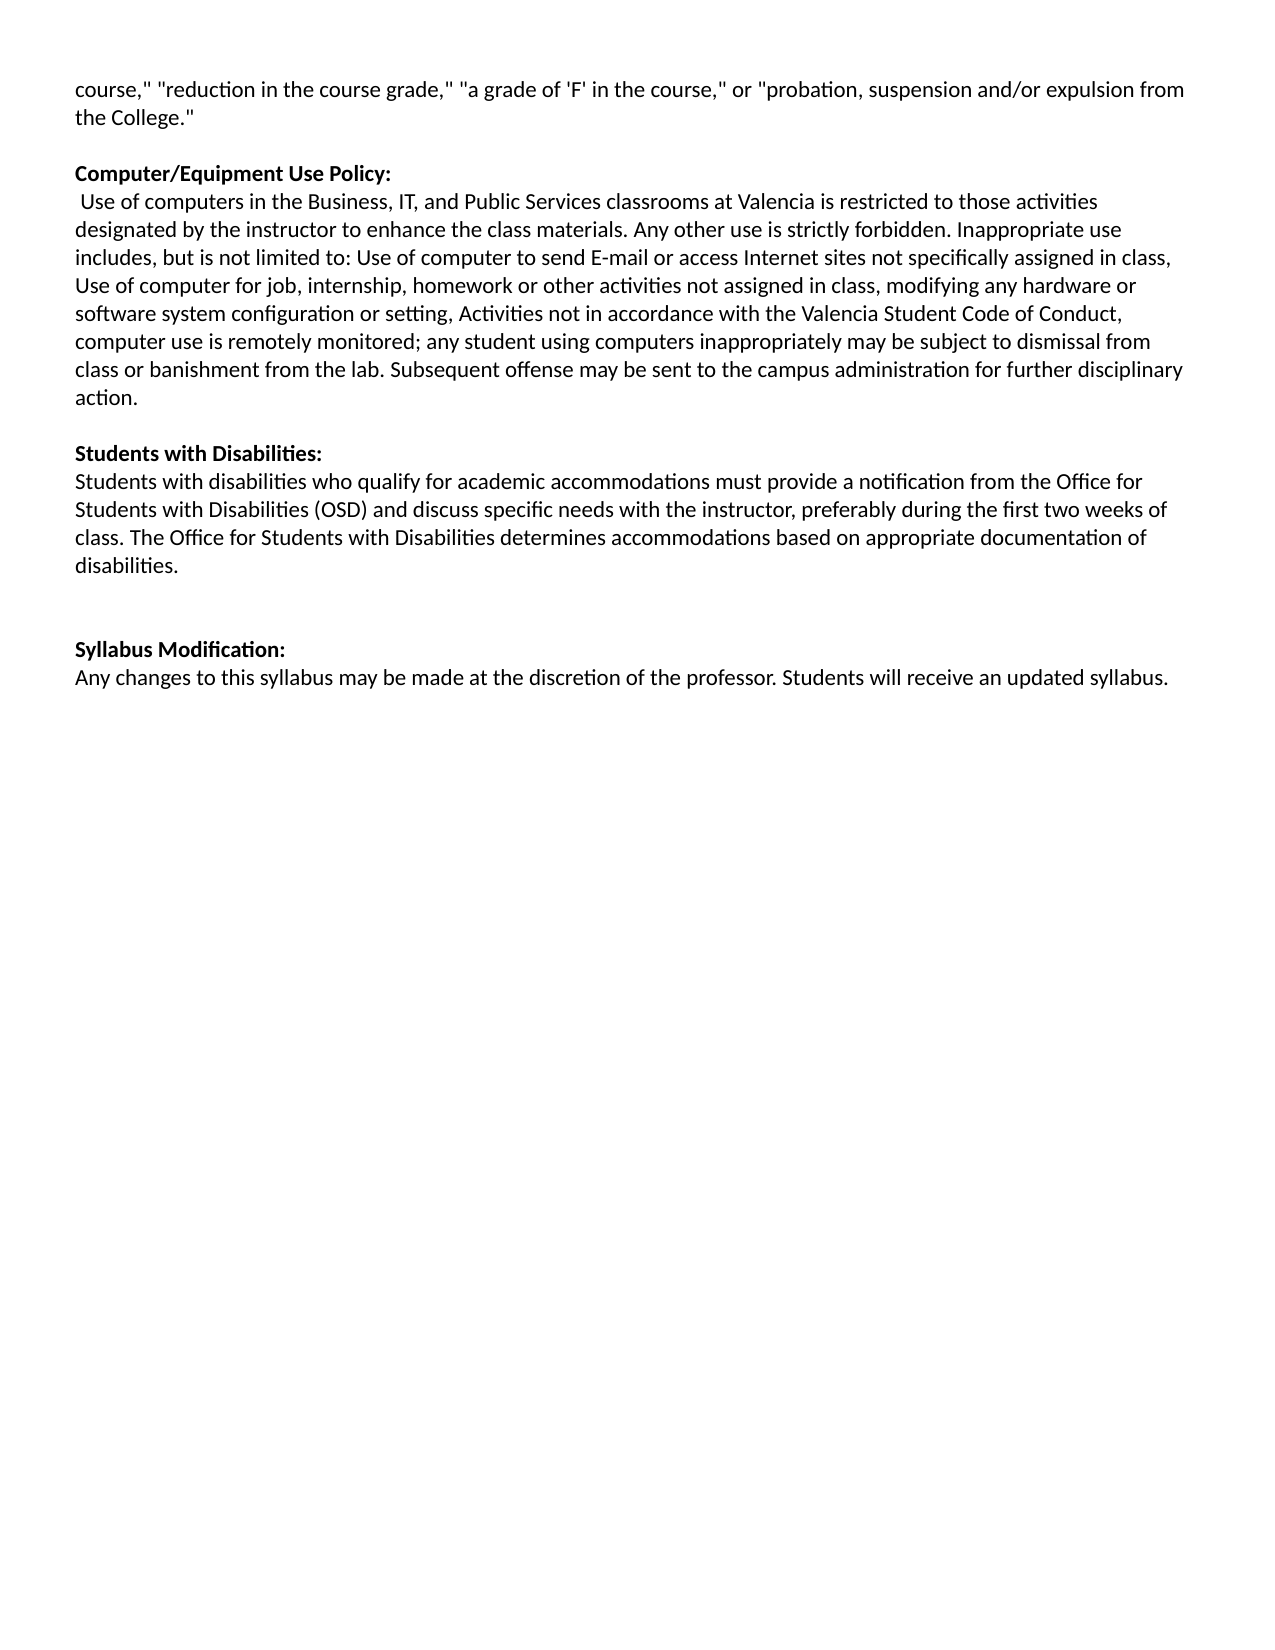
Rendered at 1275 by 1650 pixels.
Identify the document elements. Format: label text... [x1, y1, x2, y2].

text Computer/Equipment Use Policy: [75, 159, 1200, 187]
text Syllabus Modification: [75, 635, 1200, 663]
text Students with disabilities who qualify for academic accommodations must provide a notification from the Office for Students with Disabilities (OSD) and discuss specific needs with the instructor, preferably during the first two weeks of class. The Office for Students with Disabilities determines accommodations based on appropriate documentation of disabilities. [75, 467, 1200, 579]
text Use of computers in the Business, IT, and Public Services classrooms at Valencia is restricted to those activities designated by the instructor to enhance the class materials. Any other use is strictly forbidden. Inappropriate use includes, but is not limited to: Use of computer to send E-mail or access Internet sites not specifically assigned in class, Use of computer for job, internship, homework or other activities not assigned in class, modifying any hardware or software system configuration or setting, Activities not in accordance with the Valencia Student Code of Conduct, computer use is remotely monitored; any student using computers inappropriately may be subject to dismissal from class or banishment from the lab. Subsequent offense may be sent to the campus administration for further disciplinary action. [75, 187, 1200, 411]
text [75, 75, 1200, 131]
text Students with Disabilities: [75, 439, 1200, 467]
text Any changes to this syllabus may be made at the discretion of the professor. Students will receive an updated syllabus. [75, 663, 1200, 691]
